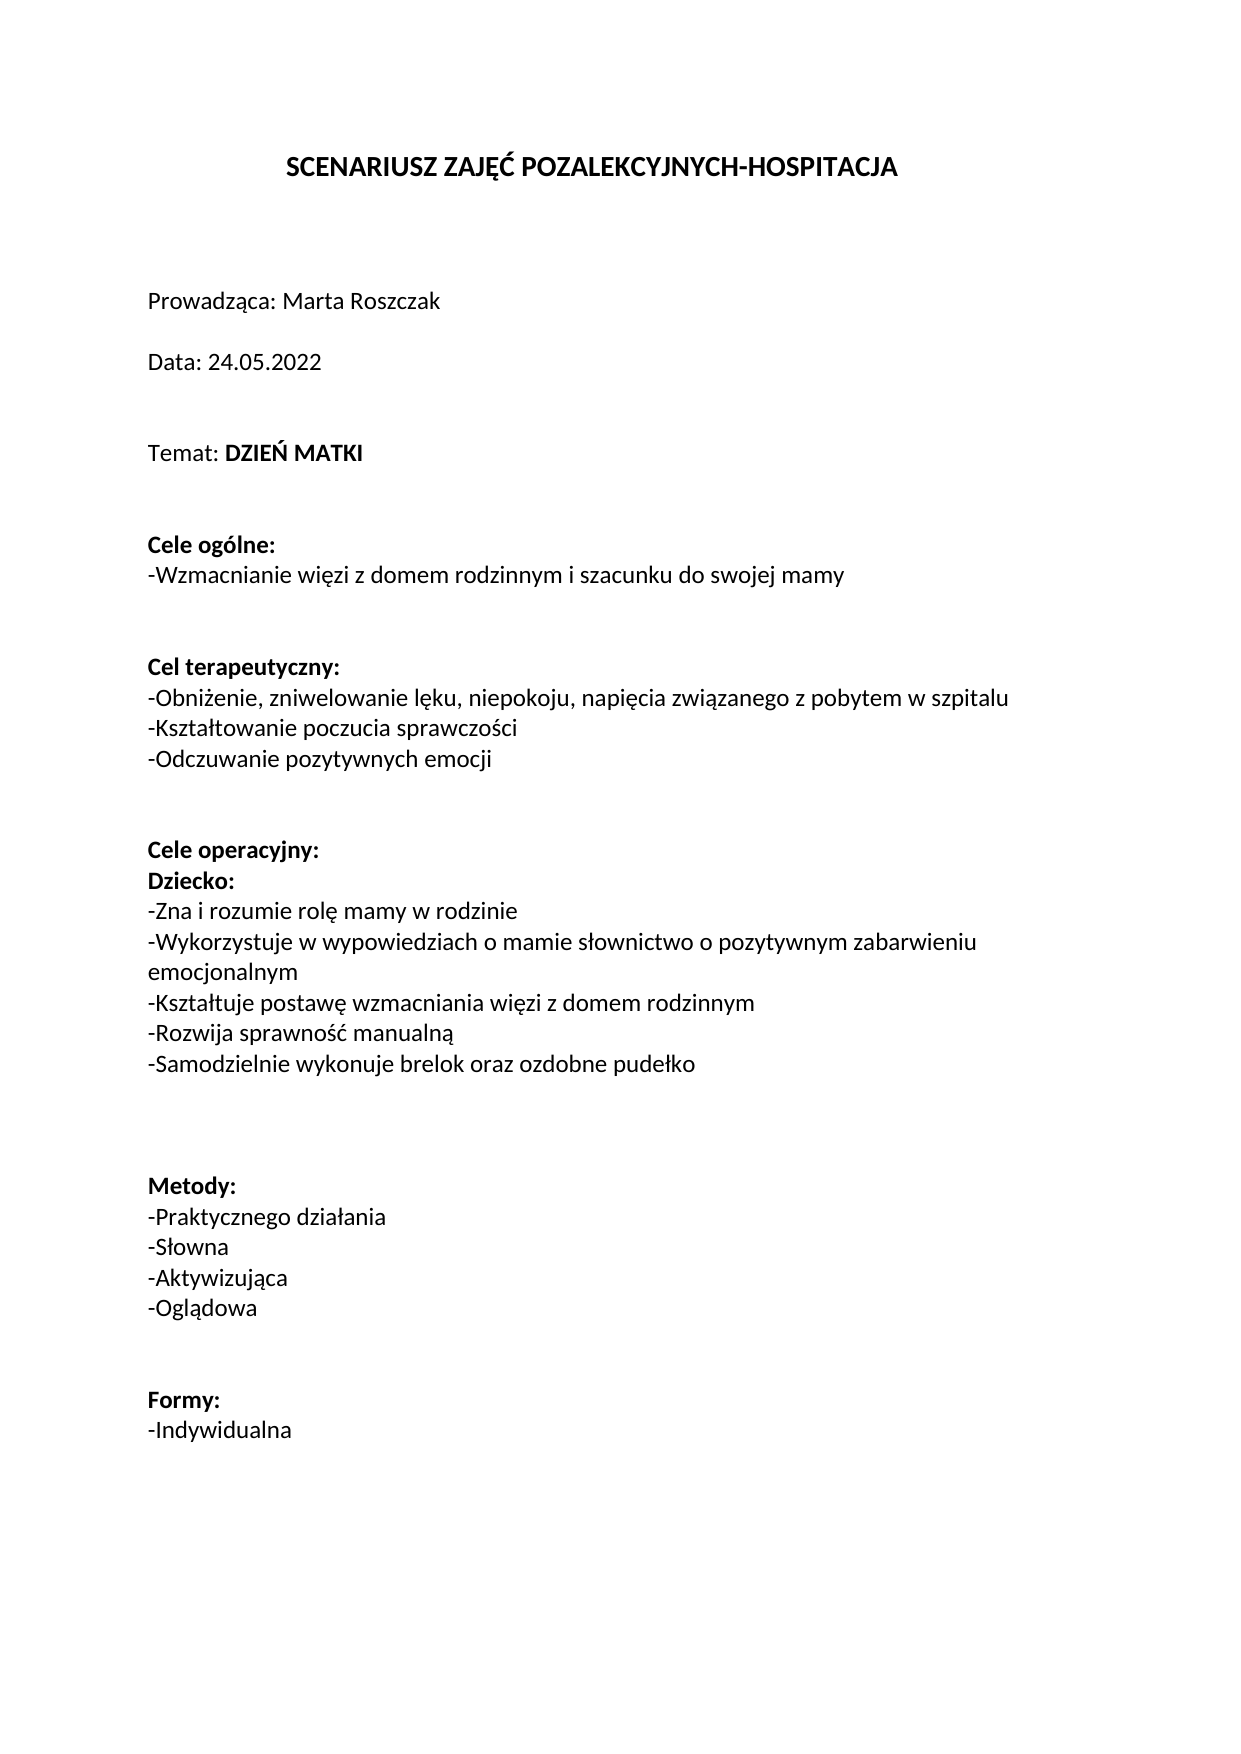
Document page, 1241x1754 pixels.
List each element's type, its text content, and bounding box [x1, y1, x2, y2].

text Temat: DZIEŃ MATKI [148, 438, 1093, 468]
text Cele ogólne: [148, 529, 1093, 560]
text -Indywidualna [148, 1414, 1093, 1445]
text -Praktycznego działania [148, 1201, 1093, 1231]
text -Obniżenie, zniwelowanie lęku, niepokoju, napięcia związanego z pobytem w szpitalu [148, 682, 1093, 712]
text Cele operacyjny: [148, 834, 1093, 865]
text -Rozwija sprawność manualną [148, 1017, 1093, 1048]
text SCENARIUSZ ZAJĘĆ POZALEKCYJNYCH-HOSPITACJA [148, 148, 1093, 183]
text Formy: [148, 1384, 1093, 1414]
text -Kształtuje postawę wzmacniania więzi z domem rodzinnym [148, 987, 1093, 1017]
text -Oglądowa [148, 1292, 1093, 1323]
text -Wzmacnianie więzi z domem rodzinnym i szacunku do swojej mamy [148, 560, 1093, 590]
text Metody: [148, 1170, 1093, 1201]
text -Wykorzystuje w wypowiedziach o mamie słownictwo o pozytywnym zabarwieniu emocjonalnym [148, 926, 1093, 987]
text -Odczuwanie pozytywnych emocji [148, 743, 1093, 773]
text -Samodzielnie wykonuje brelok oraz ozdobne pudełko [148, 1048, 1093, 1078]
text -Aktywizująca [148, 1262, 1093, 1292]
text Cel terapeutyczny: [148, 651, 1093, 682]
text Dziecko: [148, 865, 1093, 895]
text -Słowna [148, 1231, 1093, 1262]
text Data: 24.05.2022 [148, 346, 1093, 377]
text -Kształtowanie poczucia sprawczości [148, 712, 1093, 743]
text -Zna i rozumie rolę mamy w rodzinie [148, 895, 1093, 926]
text Prowadząca: Marta Roszczak [148, 285, 1093, 316]
